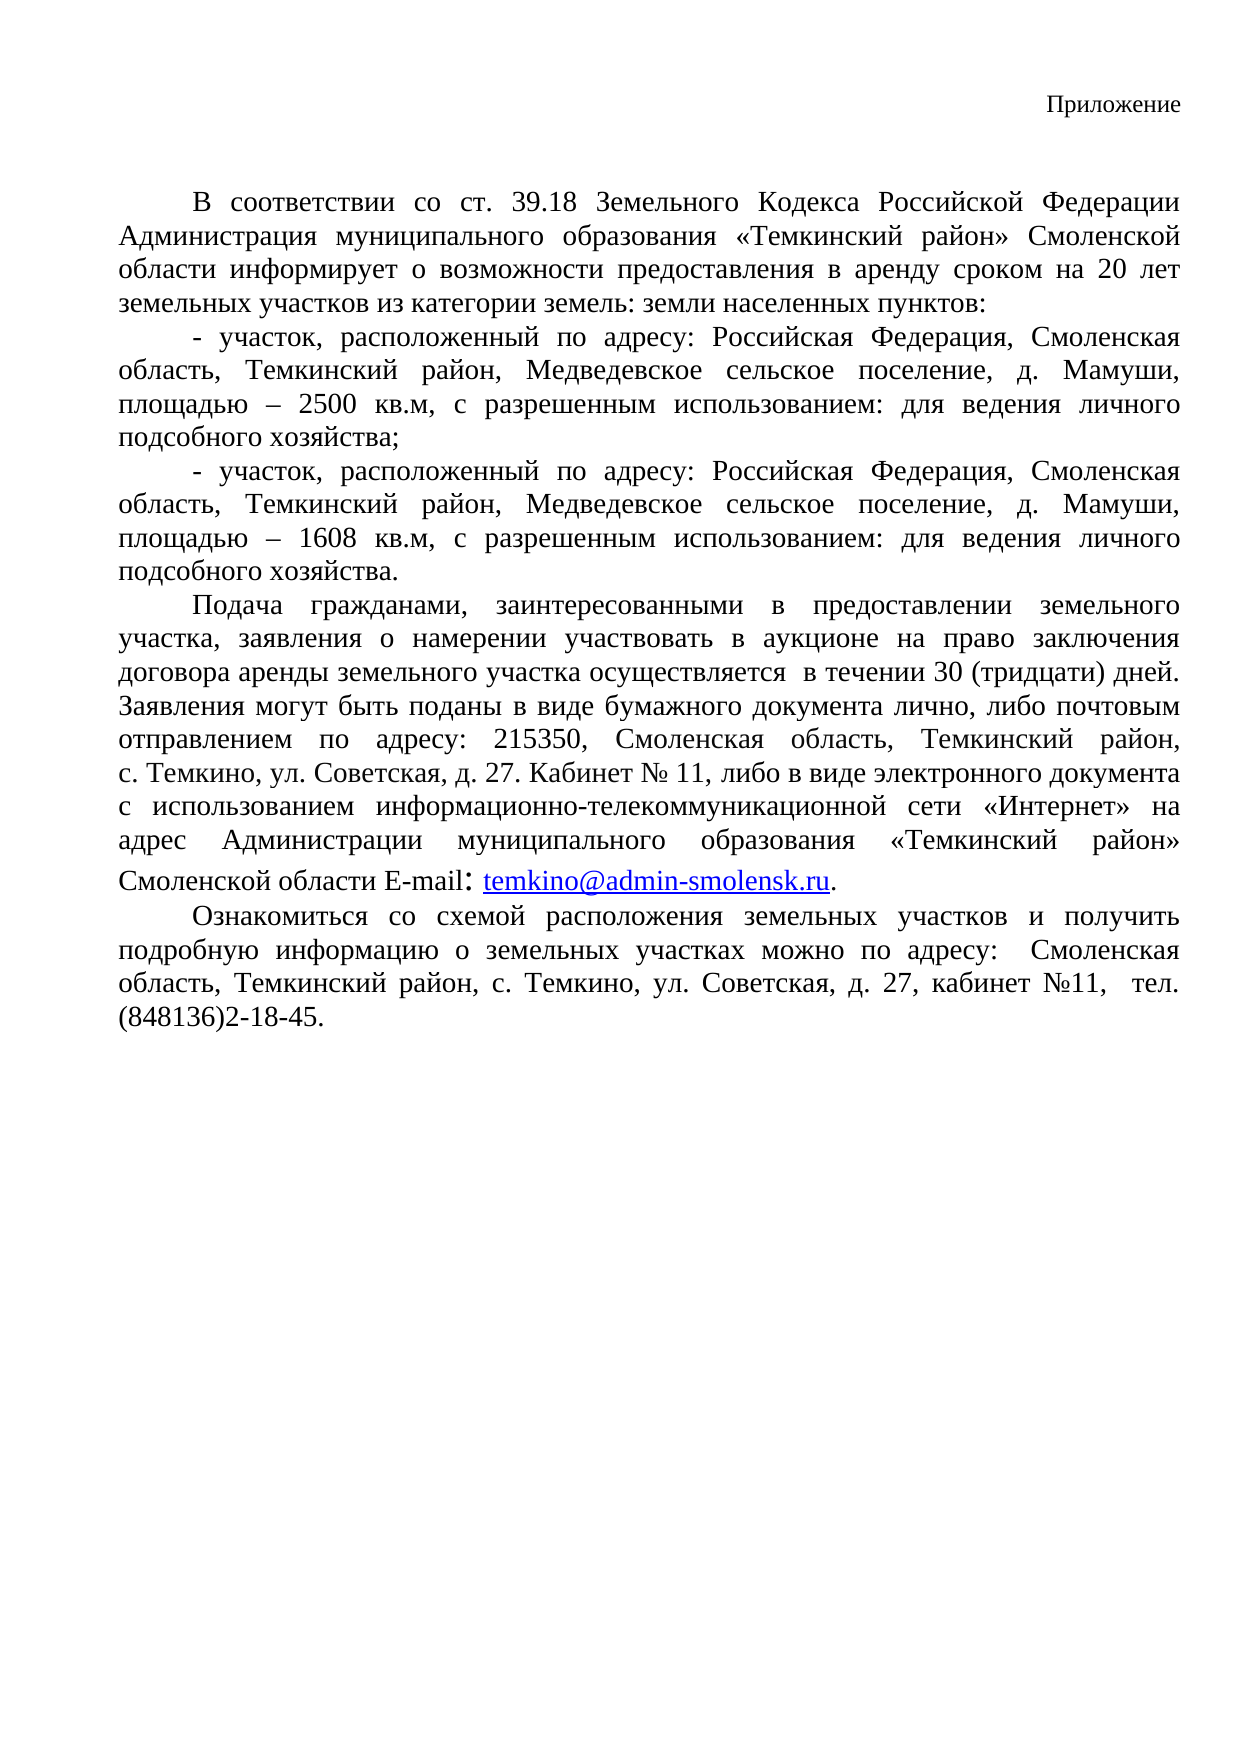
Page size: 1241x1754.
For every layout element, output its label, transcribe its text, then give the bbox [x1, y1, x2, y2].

text Подача гражданами, заинтересованными в предоставлении земельного участка, заявления о намерении участвовать в аукционе на право заключения договора аренды земельного участка осуществляется в течении 30 (тридцати) дней. Заявления могут быть поданы в виде бумажного документа лично, либо почтовым отправлением по адресу: 215350, Смоленская область, Темкинский район, с. Темкино, ул. Советская, д. 27. Кабинет № 11, либо в виде электронного документа с использованием информационно-телекоммуникационной сети «Интернет» на адрес Администрации муниципального образования «Темкинский район» Смоленской области E-mail: temkino@admin-smolensk.ru. [118, 587, 1181, 721]
text В соответствии со ст. 39.18 Земельного Кодекса Российской Федерации Администрация муниципального образования «Темкинский район» Смоленской области информирует о возможности предоставления в аренду сроком на 20 лет земельных участков из категории земель: земли населенных пунктов: [118, 184, 1181, 319]
text - участок, расположенный по адресу: Российская Федерация, Смоленская область, Темкинский район, Медведевское сельское поселение, д. Мамуши, площадью – 2500 кв.м, с разрешенным использованием: для ведения личного подсобного хозяйства; [118, 319, 1181, 453]
text Приложение [118, 89, 1181, 117]
text Ознакомиться со схемой расположения земельных участков и получить подробную информацию о земельных участках можно по адресу: Смоленская область, Темкинский район, с. Темкино, ул. Советская, д. 27, кабинет №11, тел. (848136)2-18-45. [118, 898, 1181, 1033]
text - участок, расположенный по адресу: Российская Федерация, Смоленская область, Темкинский район, Медведевское сельское поселение, д. Мамуши, площадью – 1608 кв.м, с разрешенным использованием: для ведения личного подсобного хозяйства. [118, 453, 1181, 587]
